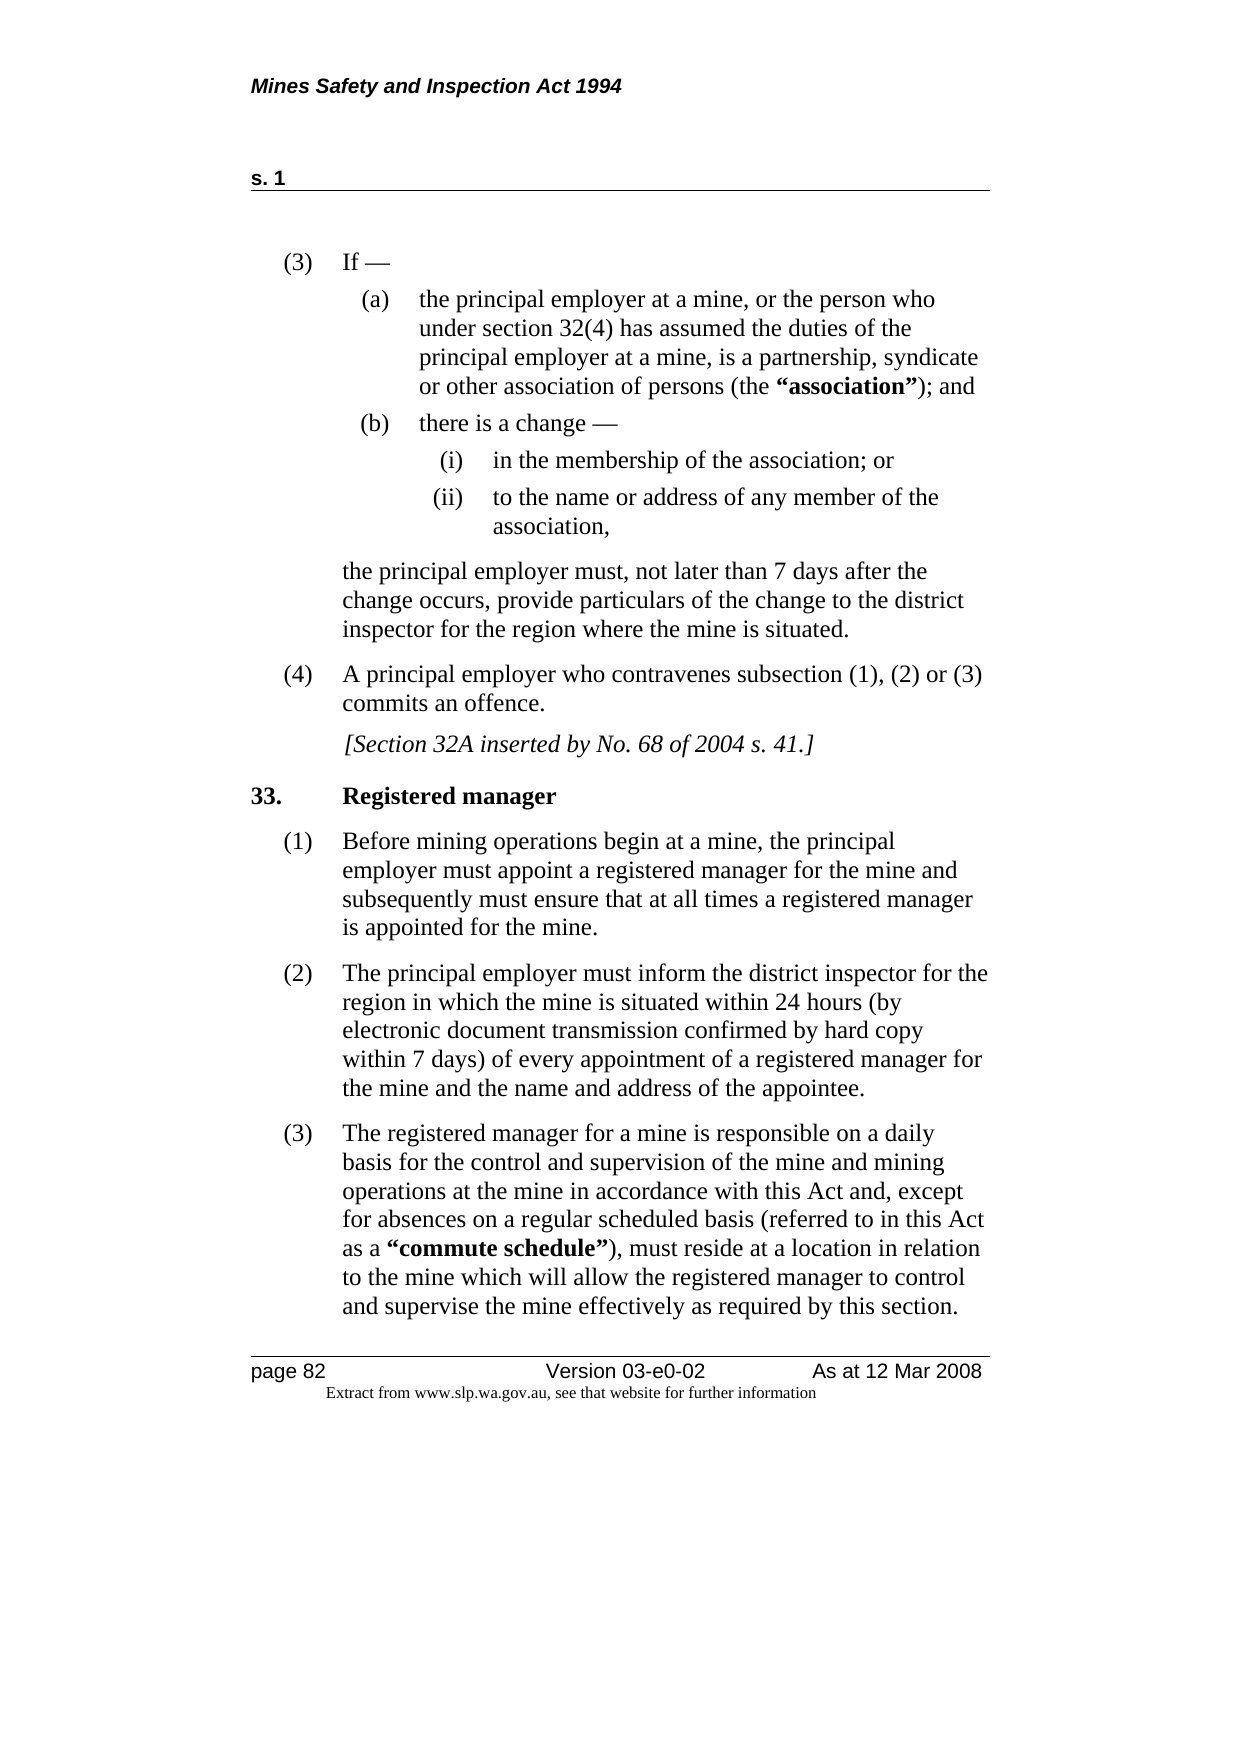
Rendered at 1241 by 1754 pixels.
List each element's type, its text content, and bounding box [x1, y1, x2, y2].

subtitle 33. Registered manager [251, 781, 990, 809]
text (b) there is a change — [251, 408, 990, 437]
text (3) The registered manager for a mine is responsible on a daily basis for the control and supervision of the mine and mining operations at the mine in accordance with this Act and, except for absences on a regular scheduled basis (referred to in this Act as a “commute schedule”), must reside at a location in relation to the mine which will allow the registered manager to control and supervise the mine effectively as required by this section. [251, 1118, 990, 1319]
text (i) in the membership of the association; or [251, 445, 990, 474]
text the principal employer must, not later than 7 days after the change occurs, provide particulars of the change to the district inspector for the region where the mine is situated. [251, 556, 990, 642]
text (4) A principal employer who contravenes subsection (1), (2) or (3) commits an offence. [251, 659, 990, 717]
text (a) the principal employer at a mine, or the person who under section 32(4) has assumed the duties of the principal employer at a mine, is a partnership, syndicate or other association of persons (the “association”); and [251, 284, 990, 399]
text (ii) to the name or address of any member of the association, [251, 482, 990, 539]
text (1) Before mining operations begin at a mine, the principal employer must appoint a registered manager for the mine and subsequently must ensure that at all times a registered manager is appointed for the mine. [251, 826, 990, 941]
text (2) The principal employer must inform the district inspector for the region in which the mine is situated within 24 hours (by electronic document transmission confirmed by hard copy within 7 days) of every appointment of a registered manager for the mine and the name and address of the appointee. [251, 958, 990, 1102]
text [Section 32A inserted by No. 68 of 2004 s. 41.] [251, 729, 990, 758]
text (3) If — [251, 247, 990, 276]
